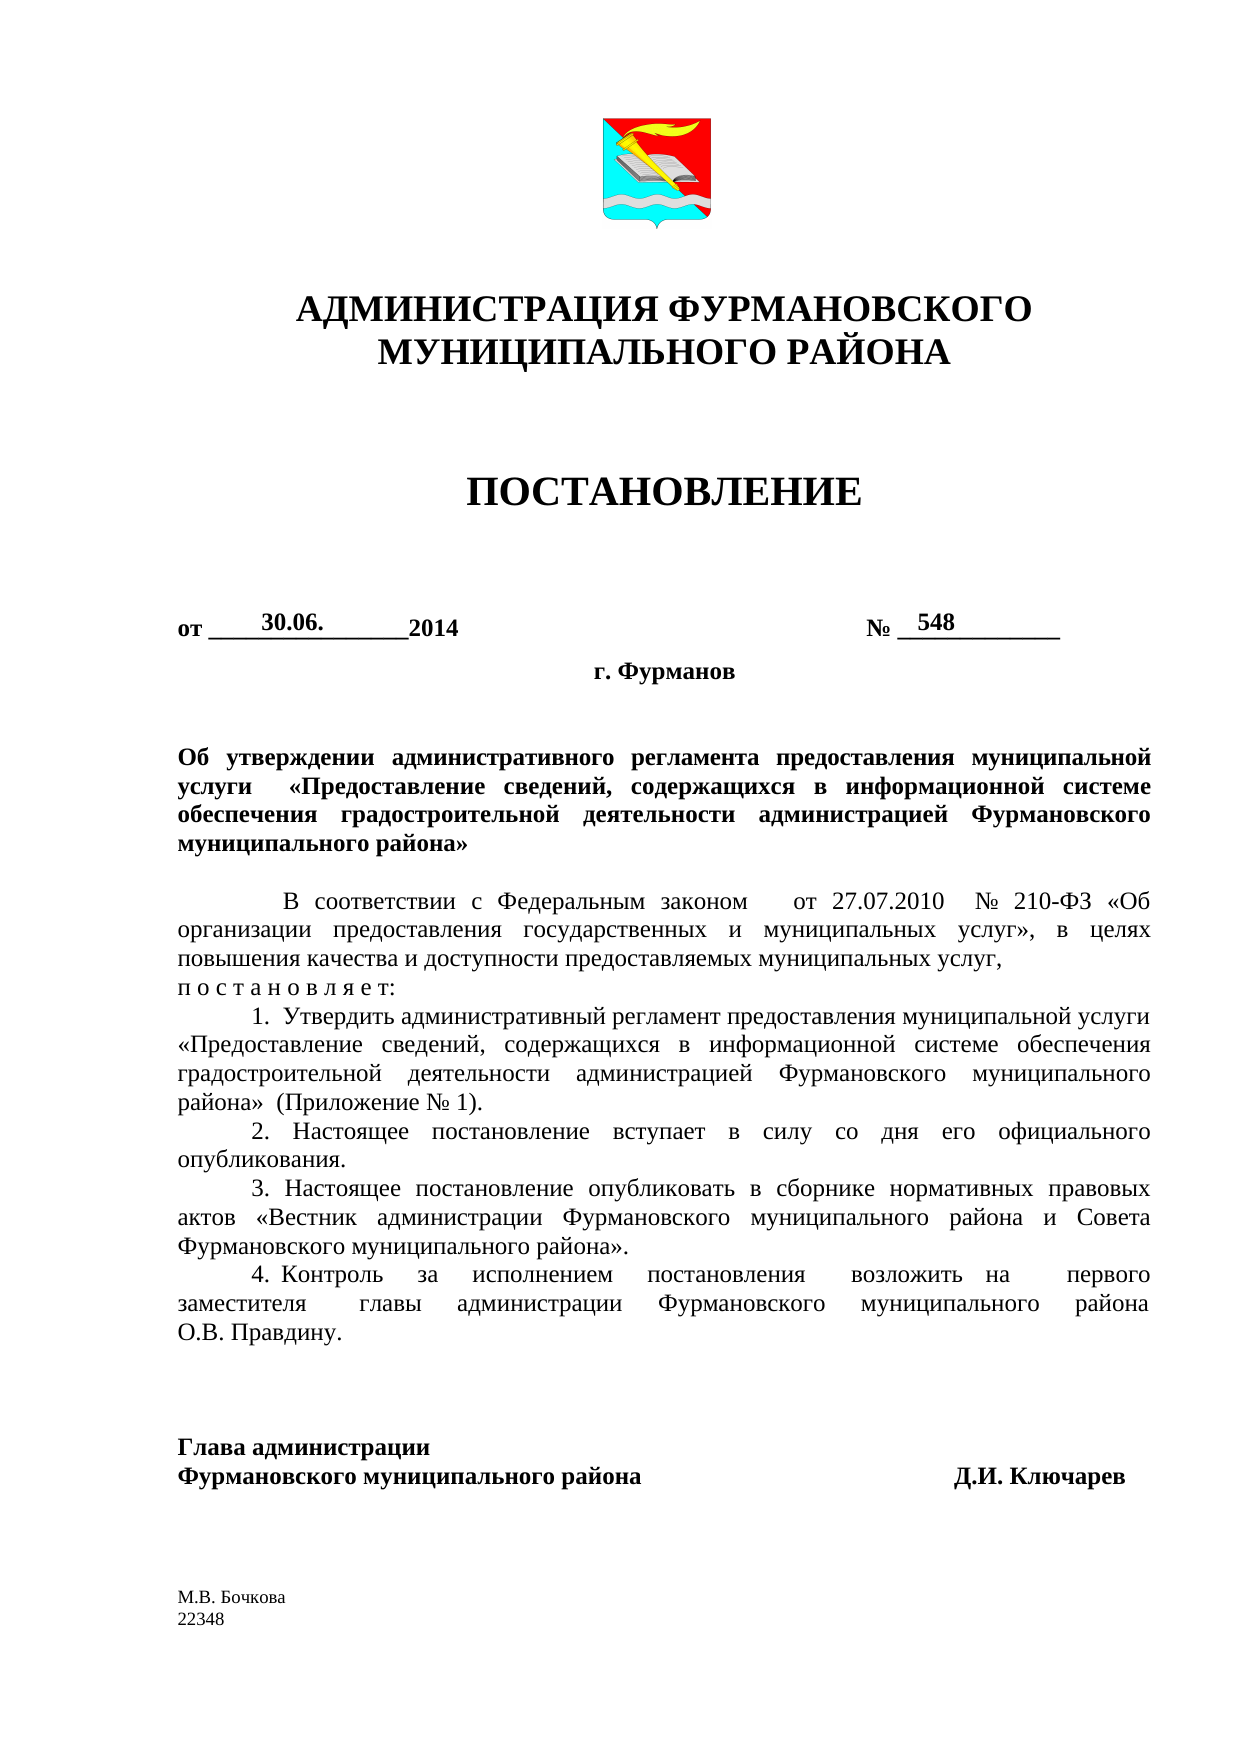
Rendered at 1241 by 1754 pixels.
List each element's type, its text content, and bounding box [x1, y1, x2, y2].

text В соответствии с Федеральным законом от 27.07.2010 № 210-ФЗ «Об организации предоставления государственных и муниципальных услуг», в целях повышения качества и доступности предоставляемых муниципальных услуг, [177, 886, 1152, 972]
text АДМИНИСТРАЦИЯ ФУРМАНОВСКОГО МУНИЦИПАЛЬНОГО РАЙОНА [177, 287, 1152, 373]
text «Предоставление сведений, содержащихся в информационной системе обеспечения градостроительной деятельности администрацией Фурмановского муниципального района» (Приложение № 1). [177, 1029, 1152, 1116]
text 1. Утвердить административный регламент предоставления муниципальной услуги [177, 1001, 1152, 1029]
text 22348 [177, 1608, 1152, 1629]
text Глава администрации [177, 1432, 1152, 1461]
text Об утверждении административного регламента предоставления муниципальной услуги «Предоставление сведений, содержащихся в информационной системе обеспечения градостроительной деятельности администрацией Фурмановского муниципального района» [177, 742, 1152, 857]
text Фурмановского муниципального района Д.И. Ключарев [177, 1461, 1152, 1489]
text М.В. Бочкова [177, 1586, 1152, 1608]
picture [602, 118, 712, 229]
text п о с т а н о в л я е т: [177, 972, 1152, 1001]
text 4. Контроль за исполнением постановления возложить на первого заместителя главы администрации Фурмановского муниципального района О.В. Правдину. [177, 1259, 1152, 1346]
text ПОСТАНОВЛЕНИЕ [177, 466, 1152, 514]
text г. Фурманов [177, 656, 1152, 684]
text 3. Настоящее постановление опубликовать в сборнике нормативных правовых актов «Вестник администрации Фурмановского муниципального района и Совета Фурмановского муниципального района». [177, 1173, 1152, 1259]
text от ________________2014 № _____________ [177, 613, 1152, 641]
text 2. Настоящее постановление вступает в силу со дня его официального опубликования. [177, 1116, 1152, 1173]
